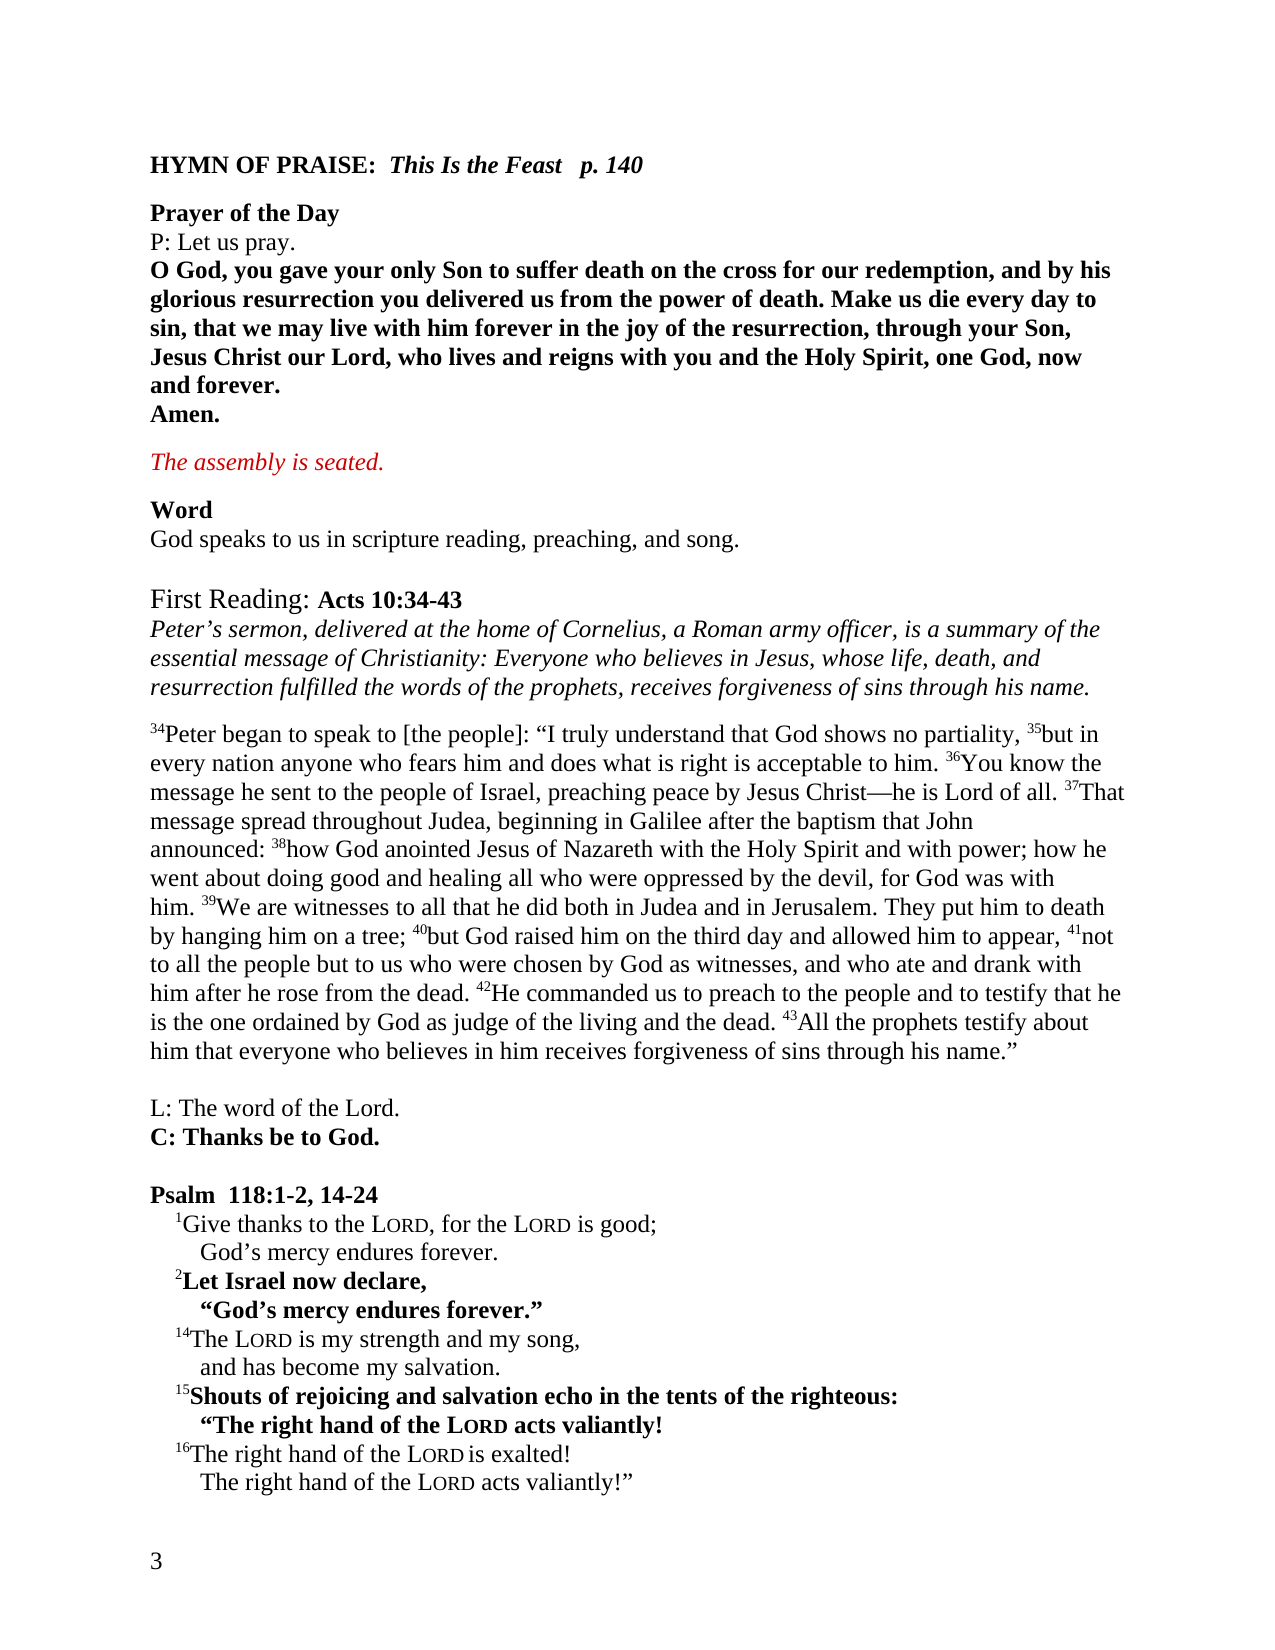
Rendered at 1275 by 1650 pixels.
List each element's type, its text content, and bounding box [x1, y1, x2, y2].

text God speaks to us in scripture reading, preaching, and song. [150, 524, 1125, 552]
text C: Thanks be to God. [150, 1122, 1125, 1151]
text Amen. [150, 399, 1125, 428]
text Hymn of PRAISE: This Is the Feast p. 140 [150, 150, 1125, 179]
text P: Let us pray. [150, 227, 1125, 255]
text L: The word of the Lord. [150, 1093, 1125, 1122]
text Peter’s sermon, delivered at the home of Cornelius, a Roman army officer, is a summary of the essential message of Christianity: Everyone who believes in Jesus, whose life, death, and resurrection fulfilled the words of the prophets, receives forgiveness of sins through his name. [150, 614, 1125, 700]
text O God, you gave your only Son to suffer death on the cross for our redemption, and by his glorious resurrection you delivered us from the power of death. Make us die every day to sin, that we may live with him forever in the joy of the resurrection, through your Son, Jesus Christ our Lord, who lives and reigns with you and the Holy Spirit, one God, now and forever. [150, 255, 1125, 399]
text Prayer of the Day [150, 198, 1125, 227]
text Word [150, 495, 1125, 524]
subtitle Psalm 118:1-2, 14-24 [150, 1180, 1125, 1209]
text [150, 1209, 1125, 1496]
text The assembly is seated. [150, 447, 1125, 476]
text 34Peter began to speak to [the people]: “I truly understand that God shows no partiality, 35but in every nation anyone who fears him and does what is right is acceptable to him. 36You know the message he sent to the people of Israel, preaching peace by Jesus Christ—he is Lord of all. 37That message spread throughout Judea, beginning in Galilee after the baptism that John announced: 38how God anointed Jesus of Nazareth with the Holy Spirit and with power; how he went about doing good and healing all who were oppressed by the devil, for God was with him. 39We are witnesses to all that he did both in Judea and in Jerusalem. They put him to death by hanging him on a tree; 40but God raised him on the third day and allowed him to appear, 41not to all the people but to us who were chosen by God as witnesses, and who ate and drank with him after he rose from the dead. 42He commanded us to preach to the people and to testify that he is the one ordained by God as judge of the living and the dead. 43All the prophets testify about him that everyone who believes in him receives forgiveness of sins through his name.” [150, 719, 1125, 1064]
subtitle First Reading: Acts 10:34-43 [150, 582, 1125, 614]
